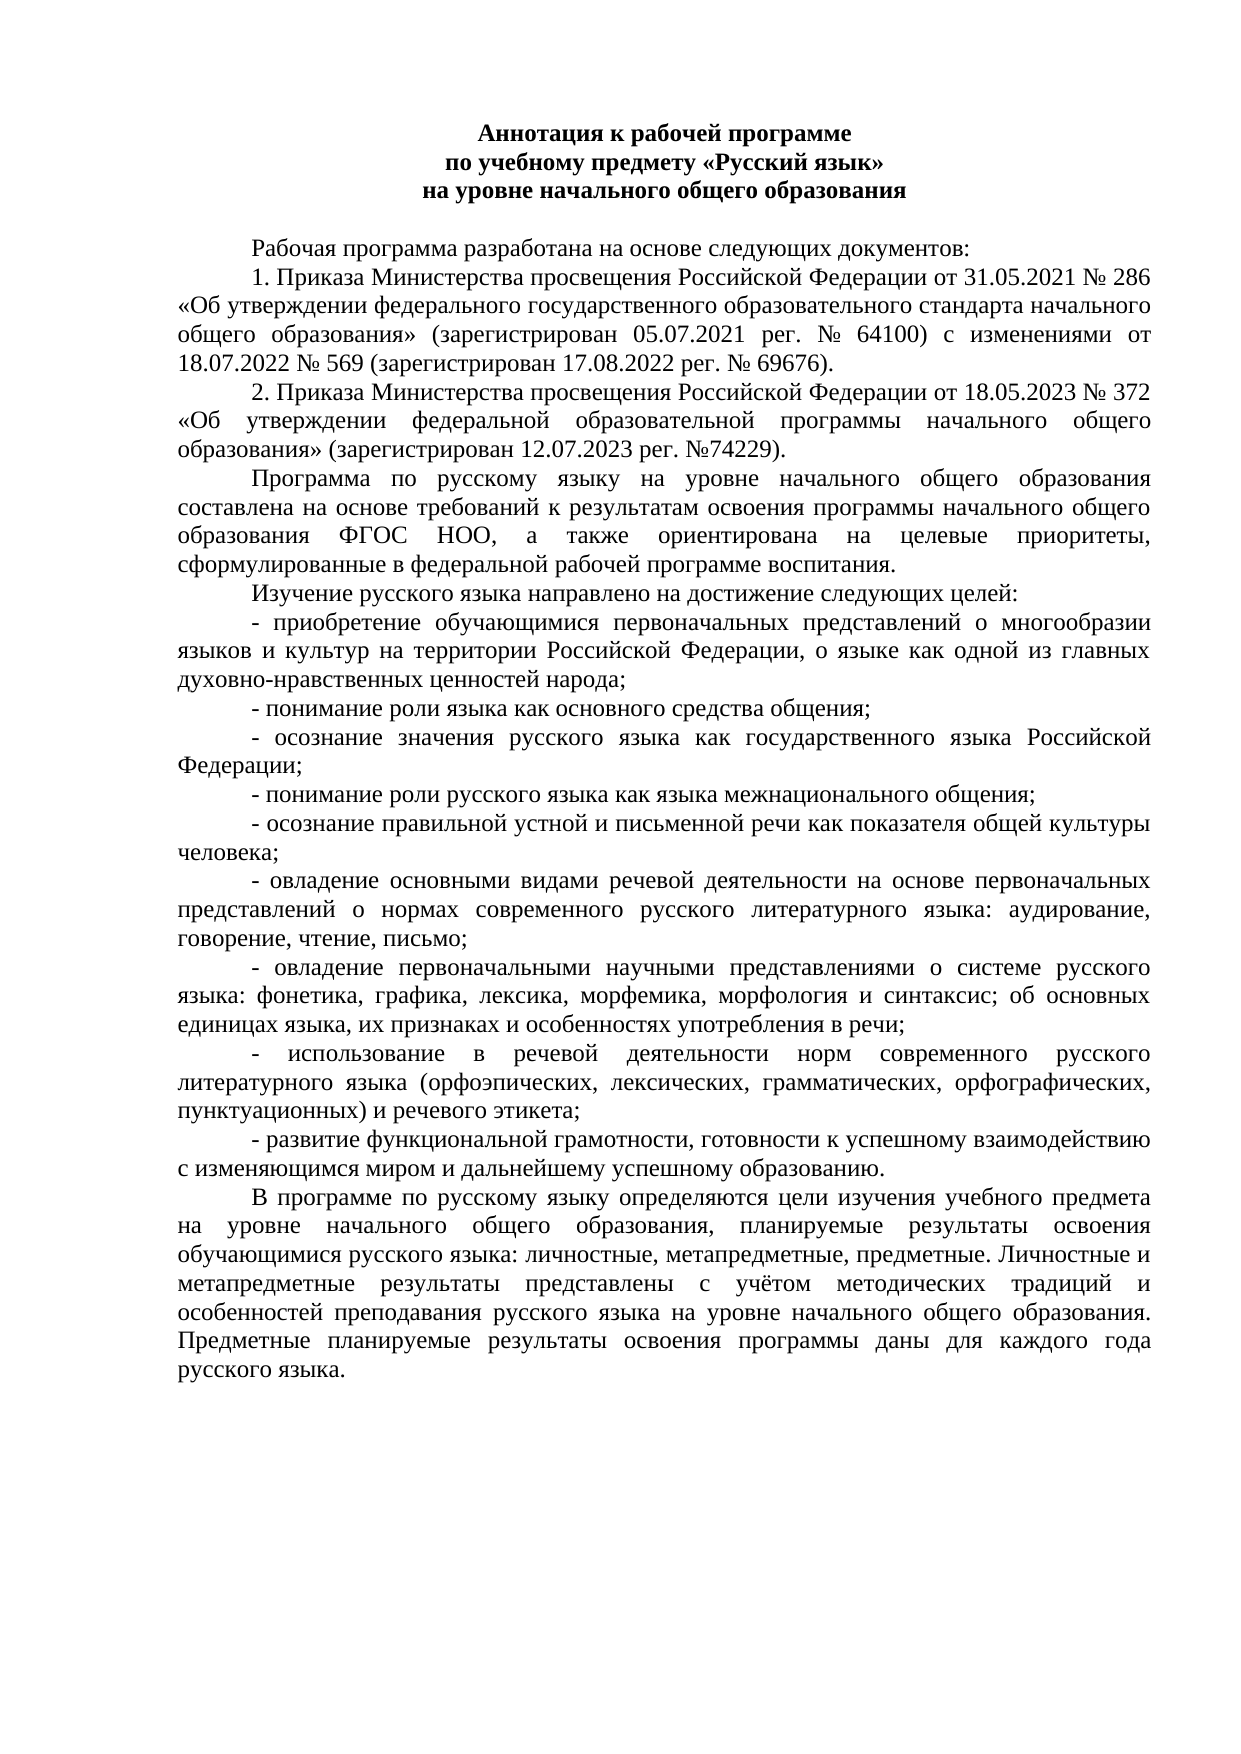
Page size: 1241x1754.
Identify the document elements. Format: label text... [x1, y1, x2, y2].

text на уровне начального общего образования [177, 176, 1152, 204]
text Рабочая программа разработана на основе следующих документов: [177, 233, 1152, 262]
text 1. Приказа Министерства просвещения Российской Федерации от 31.05.2021 № 286 «Об утверждении федерального государственного образовательного стандарта начального общего образования» (зарегистрирован 05.07.2021 рег. № 64100) с изменениями от 18.07.2022 № 569 (зарегистрирован 17.08.2022 рег. № 69676). [177, 262, 1152, 377]
text Аннотация к рабочей программе [177, 118, 1152, 147]
text - овладение основными видами речевой деятельности на основе первоначальных представлений о нормах современного русского литературного языка: аудирование, говорение, чтение, письмо; [177, 866, 1152, 952]
text - использование в речевой деятельности норм современного русского литературного языка (орфоэпических, лексических, грамматических, орфографических, пунктуационных) и речевого этикета; [177, 1038, 1152, 1124]
text по учебному предмету «Русский язык» [177, 147, 1152, 176]
text - понимание роли языка как основного средства общения; [177, 693, 1152, 722]
text - осознание значения русского языка как государственного языка Российской Федерации; [177, 722, 1152, 779]
text - осознание правильной устной и письменной речи как показателя общей культуры человека; [177, 808, 1152, 866]
text - понимание роли русского языка как языка межнационального общения; [177, 779, 1152, 808]
text В программе по русскому языку определяются цели изучения учебного предмета на уровне начального общего образования, планируемые результаты освоения обучающимися русского языка: личностные, метапредметные, предметные. Личностные и метапредметные результаты представлены с учётом методических традиций и особенностей преподавания русского языка на уровне начального общего образования. Предметные планируемые результаты освоения программы даны для каждого года русского языка. [177, 1182, 1152, 1383]
text - овладение первоначальными научными представлениями о системе русского языка: фонетика, графика, лексика, морфемика, морфология и синтаксис; об основных единицах языка, их признаках и особенностях употребления в речи; [177, 952, 1152, 1038]
text - приобретение обучающимися первоначальных представлений о многообразии языков и культур на территории Российской Федерации, о языке как одной из главных духовно-нравственных ценностей народа; [177, 607, 1152, 693]
text Программа по русскому языку на уровне начального общего образования составлена на основе требований к результатам освоения программы начального общего образования ФГОС НОО, а также ориентирована на целевые приоритеты, сформулированные в федеральной рабочей программе воспитания. [177, 463, 1152, 578]
text 2. Приказа Министерства просвещения Российской Федерации от 18.05.2023 № 372 «Об утверждении федеральной образовательной программы начального общего образования» (зарегистрирован 12.07.2023 рег. №74229). [177, 377, 1152, 463]
text - развитие функциональной грамотности, готовности к успешному взаимодействию с изменяющимся миром и дальнейшему успешному образованию. [177, 1124, 1152, 1182]
text Изучение русского языка направлено на достижение следующих целей: [177, 578, 1152, 607]
